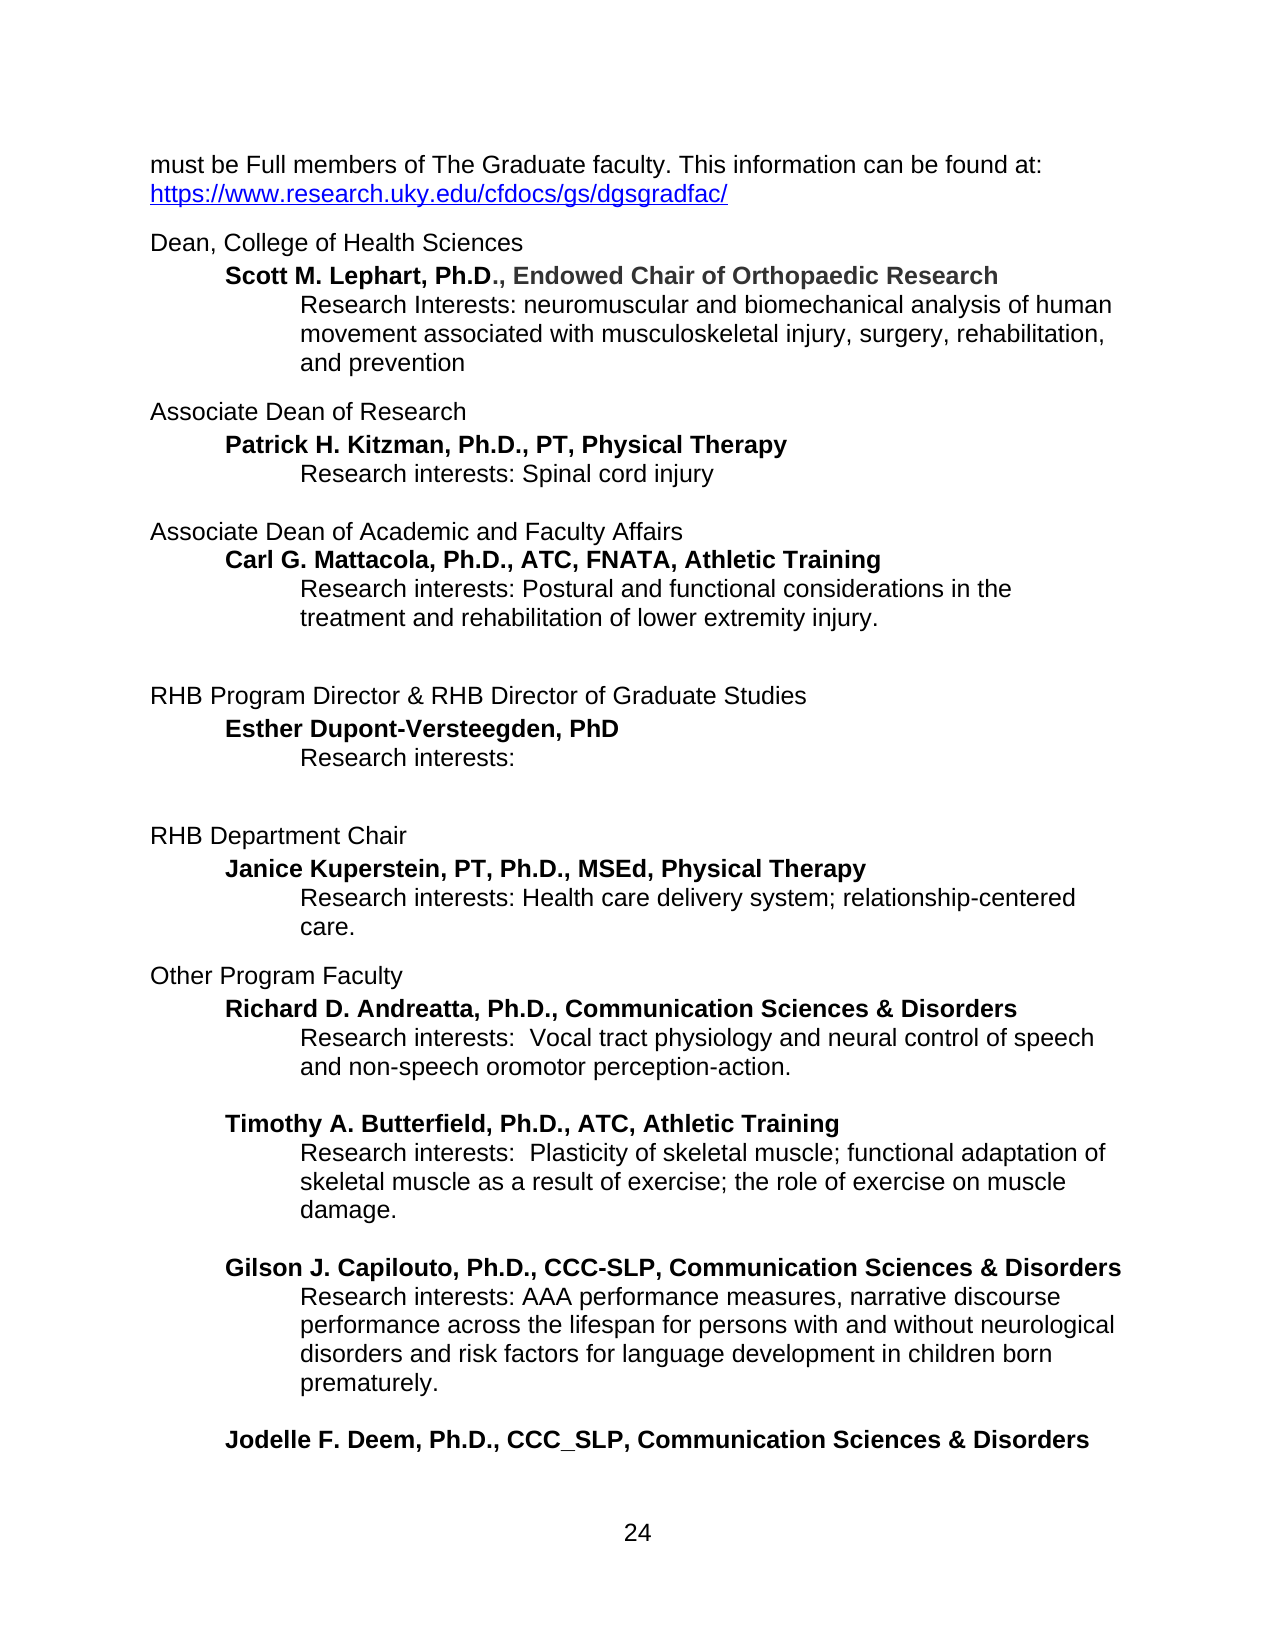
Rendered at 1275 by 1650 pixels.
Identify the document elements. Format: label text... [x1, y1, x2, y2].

text Research interests: Plasticity of skeletal muscle; functional adaptation of skeletal muscle as a result of exercise; the role of exercise on muscle damage. [300, 1138, 1125, 1224]
subtitle Associate Dean of Research [150, 397, 1125, 426]
text Research interests: Postural and functional considerations in the treatment and rehabilitation of lower extremity injury. [300, 574, 1125, 631]
text Richard D. Andreatta, Ph.D., Communication Sciences & Disorders [150, 994, 1125, 1023]
text Research interests: Health care delivery system; relationship-centered care. [300, 883, 1125, 940]
subtitle Other Program Faculty [150, 961, 1125, 990]
subtitle RHB Program Director & RHB Director of Graduate Studies [150, 681, 1125, 710]
text Research Interests: neuromuscular and biomechanical analysis of human movement associated with musculoskeletal injury, surgery, rehabilitation, and prevention [300, 290, 1125, 376]
text Janice Kuperstein, PT, Ph.D., MSEd, Physical Therapy [150, 854, 1125, 883]
text Gilson J. Capilouto, Ph.D., CCC-SLP, Communication Sciences & Disorders [150, 1253, 1125, 1282]
text Research interests: [150, 743, 1125, 772]
text Patrick H. Kitzman, Ph.D., PT, Physical Therapy [150, 430, 1125, 459]
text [150, 150, 1125, 207]
text Jodelle F. Deem, Ph.D., CCC_SLP, Communication Sciences & Disorders [150, 1426, 1125, 1454]
text Esther Dupont-Versteegden, PhD [150, 714, 1125, 743]
subtitle Dean, College of Health Sciences [150, 228, 1125, 257]
text Research interests: Spinal cord injury [150, 459, 1125, 488]
text Scott M. Lephart, Ph.D., Endowed Chair of Orthopaedic Research [150, 261, 1125, 290]
text Carl G. Mattacola, Ph.D., ATC, FNATA, Athletic Training [150, 545, 1125, 574]
text Research interests: AAA performance measures, narrative discourse performance across the lifespan for persons with and without neurological disorders and risk factors for language development in children born prematurely. [300, 1282, 1125, 1397]
text Associate Dean of Academic and Faculty Affairs [150, 516, 1125, 545]
text Timothy A. Butterfield, Ph.D., ATC, Athletic Training [150, 1109, 1125, 1138]
text Research interests: Vocal tract physiology and neural control of speech and non-speech oromotor perception-action. [300, 1023, 1125, 1081]
subtitle RHB Department Chair [150, 821, 1125, 850]
